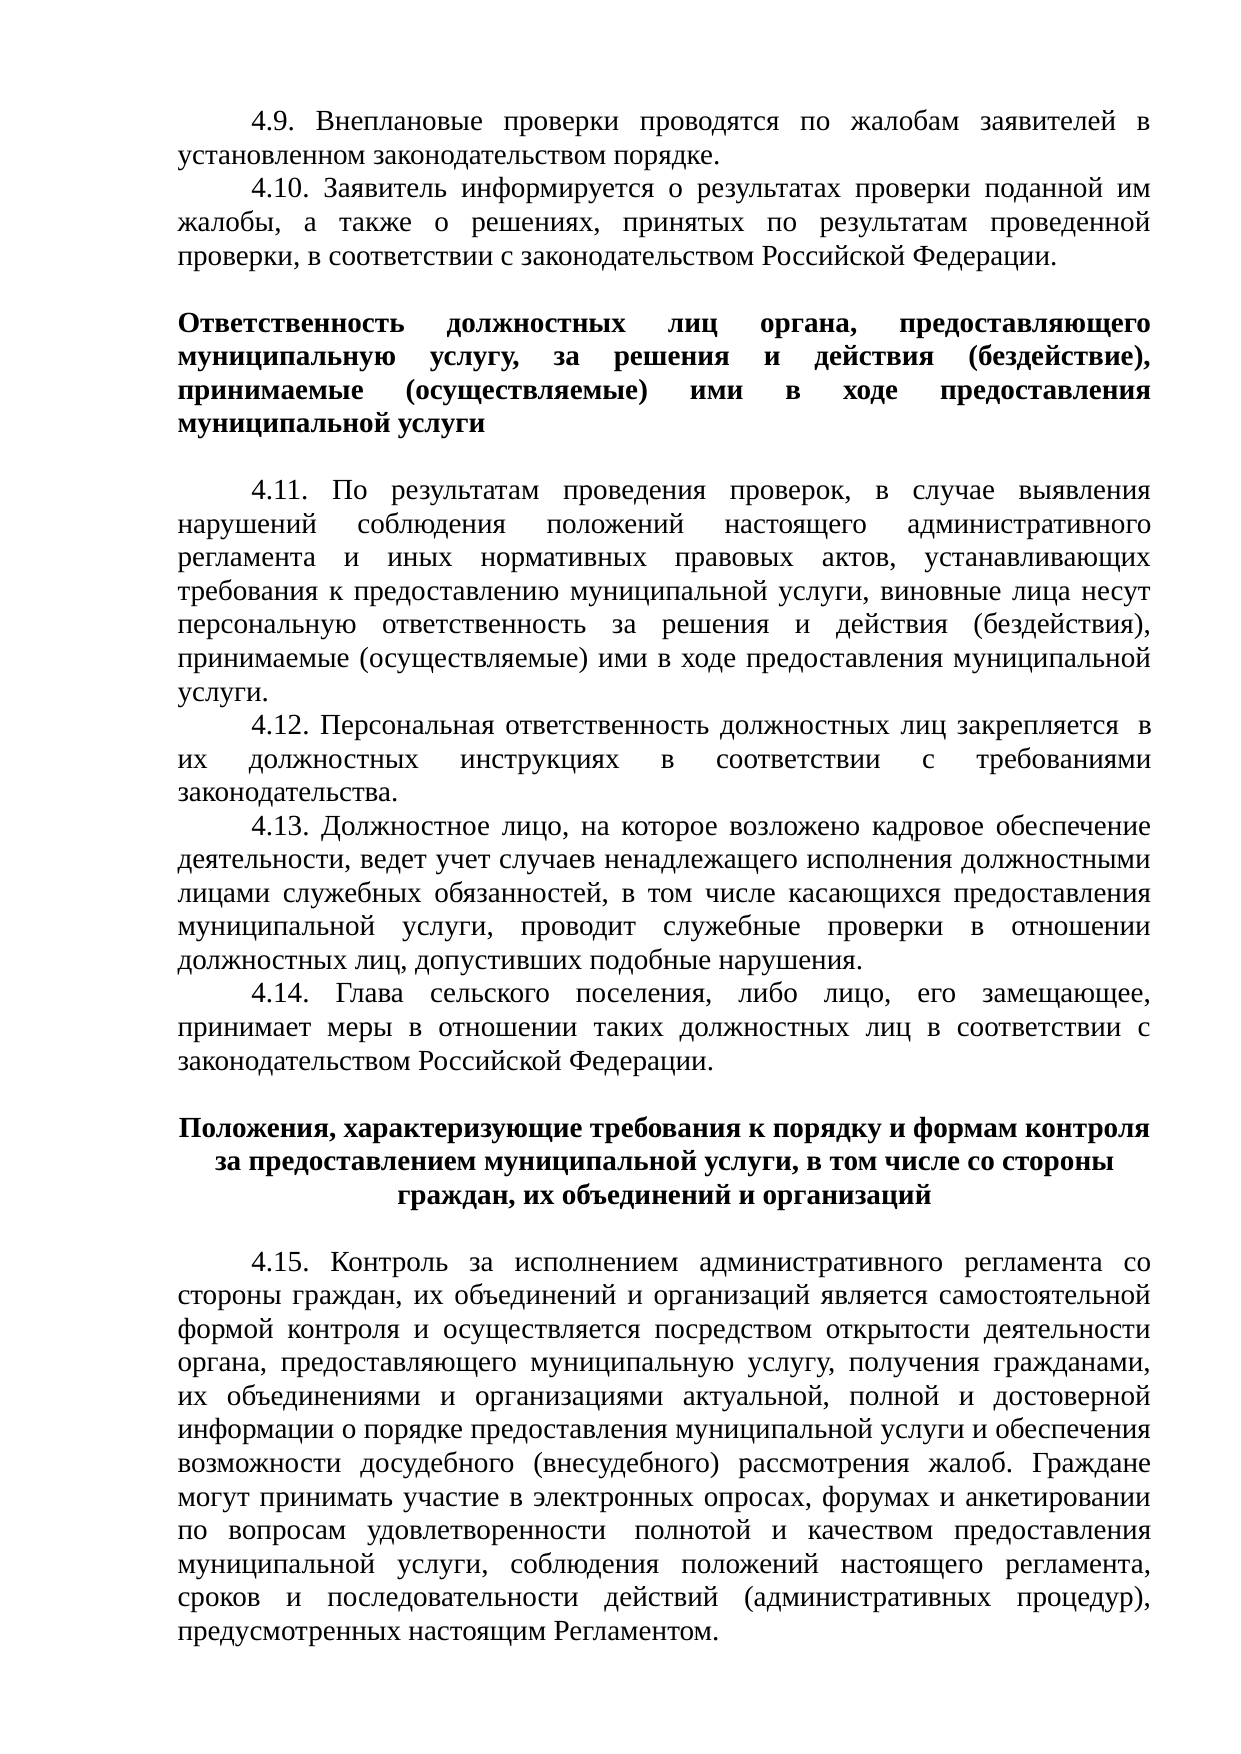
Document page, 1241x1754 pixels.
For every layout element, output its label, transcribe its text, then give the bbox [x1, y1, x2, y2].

text 4.10. Заявитель информируется о результатах проверки поданной им жалобы, а также о решениях, принятых по результатам проведенной проверки, в соответствии с законодательством Российской Федерации. [177, 171, 1152, 271]
text 4.11. По результатам проведения проверок, в случае выявления нарушений соблюдения положений настоящего административного регламента и иных нормативных правовых актов, устанавливающих требования к предоставлению муниципальной услуги, виновные лица несут персональную ответственность за решения и действия (бездействия), принимаемые (осуществляемые) ими в ходе предоставления муниципальной услуги. [177, 472, 1152, 707]
text 4.12. Персональная ответственность должностных лиц закрепляется в их должностных инструкциях в соответствии с требованиями законодательства. [177, 707, 1152, 808]
text 4.15. Контроль за исполнением административного регламента со стороны граждан, их объединений и организаций является самостоятельной формой контроля и осуществляется посредством открытости деятельности органа, предоставляющего муниципальную услугу, получения гражданами, их объединениями и организациями актуальной, полной и достоверной информации о порядке предоставления муниципальной услуги и обеспечения возможности досудебного (внесудебного) рассмотрения жалоб. Граждане могут принимать участие в электронных опросах, форумах и анкетировании по вопросам удовлетворенности полнотой и качеством предоставления муниципальной услуги, соблюдения положений настоящего регламента, сроков и последовательности действий (административных процедур), предусмотренных настоящим Регламентом. [177, 1244, 1152, 1646]
text 4.13. Должностное лицо, на которое возложено кадровое обеспечение деятельности, ведет учет случаев ненадлежащего исполнения должностными лицами служебных обязанностей, в том числе касающихся предоставления муниципальной услуги, проводит служебные проверки в отношении должностных лиц, допустивших подобные нарушения. [177, 808, 1152, 976]
text 4.14. Глава сельского поселения, либо лицо, его замещающее, принимает меры в отношении таких должностных лиц в соответствии с законодательством Российской Федерации. [177, 976, 1152, 1076]
text 4.9. Внеплановые проверки проводятся по жалобам заявителей в установленном законодательством порядке. [177, 103, 1152, 171]
text Ответственность должностных лиц органа, предоставляющего муниципальную услугу, за решения и действия (бездействие), принимаемые (осуществляемые) ими в ходе предоставления муниципальной услуги [177, 305, 1152, 439]
text Положения, характеризующие требования к порядку и формам контроля за предоставлением муниципальной услуги, в том числе со стороны граждан, их объединений и организаций [177, 1110, 1152, 1210]
